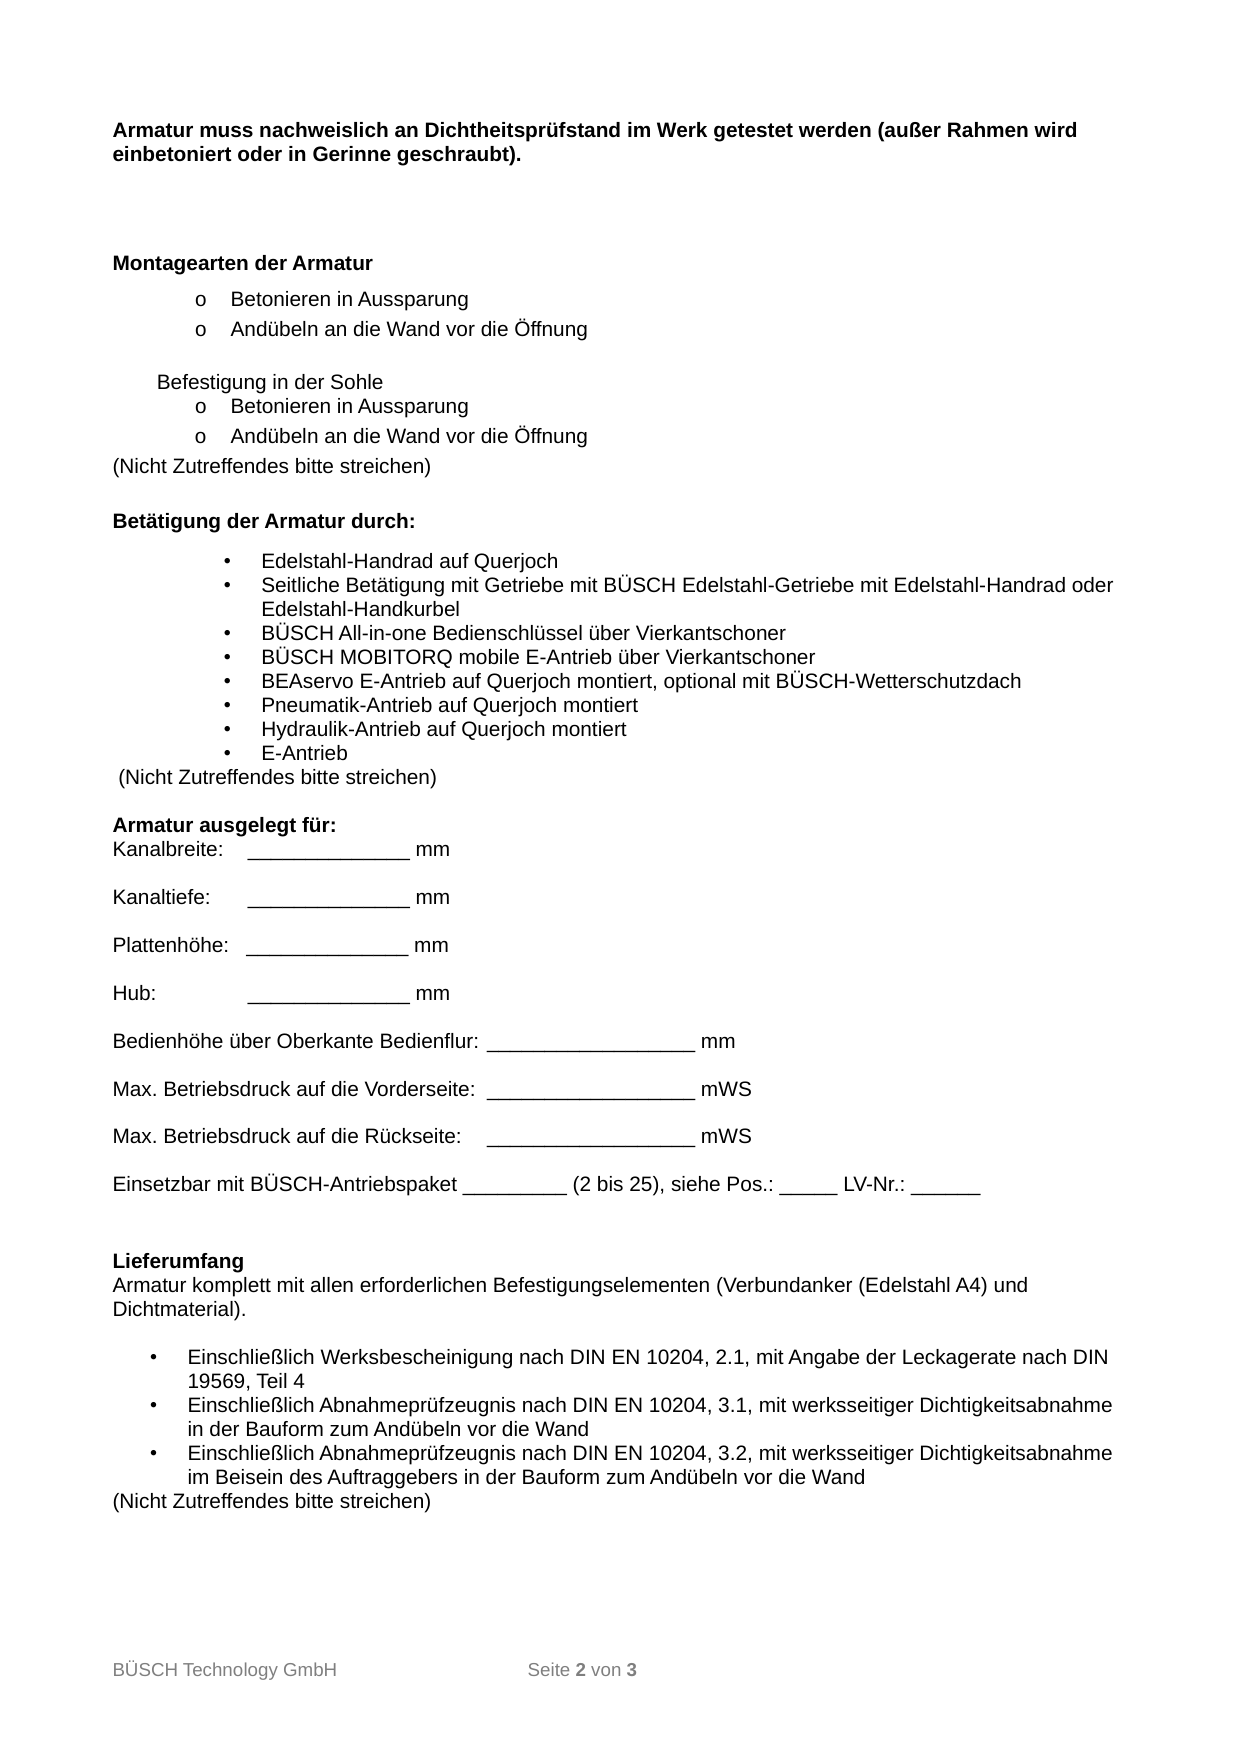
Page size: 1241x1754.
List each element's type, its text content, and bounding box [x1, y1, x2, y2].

list Einschließlich Abnahmeprüfzeugnis nach DIN EN 10204, 3.2, mit werksseitiger Dichtigkeitsabnahme im Beisein des Auftraggebers in der Bauform zum Andübeln vor die Wand [150, 1441, 1128, 1489]
list BÜSCH All-in-one Bedienschlüssel über Vierkantschoner [223, 621, 1128, 645]
text Plattenhöhe: ______________ mm [112, 933, 1128, 957]
text Armatur muss nachweislich an Dichtheitsprüfstand im Werk getestet werden (außer Rahmen wird einbetoniert oder in Gerinne geschraubt). [112, 118, 1128, 166]
list Seitliche Betätigung mit Getriebe mit BÜSCH Edelstahl-Getriebe mit Edelstahl-Handrad oder Edelstahl-Handkurbel [223, 573, 1128, 621]
text Lieferumfang [112, 1249, 1128, 1273]
list Pneumatik-Antrieb auf Querjoch montiert [223, 693, 1128, 717]
list Andübeln an die Wand vor die Öffnung [194, 424, 1128, 450]
list Betonieren in Aussparung [194, 287, 1128, 313]
text Armatur ausgelegt für: [112, 813, 1128, 837]
list (Nicht Zutreffendes bitte streichen) [112, 453, 1128, 477]
list Andübeln an die Wand vor die Öffnung [194, 317, 1128, 342]
text Armatur komplett mit allen erforderlichen Befestigungselementen (Verbundanker (Edelstahl A4) und Dichtmaterial). [112, 1273, 1128, 1321]
list Edelstahl-Handrad auf Querjoch [223, 548, 1128, 573]
text Einsetzbar mit BÜSCH-Antriebspaket _________ (2 bis 25), siehe Pos.: _____ LV-Nr.: ______ [112, 1172, 1128, 1196]
list BÜSCH MOBITORQ mobile E-Antrieb über Vierkantschoner [223, 645, 1128, 669]
text Max. Betriebsdruck auf die Rückseite: __________________ mWS [112, 1124, 1128, 1148]
text Bedienhöhe über Oberkante Bedienflur: __________________ mm [112, 1028, 1128, 1052]
text (Nicht Zutreffendes bitte streichen) [112, 765, 1128, 789]
list E-Antrieb [223, 741, 1128, 765]
list Einschließlich Werksbescheinigung nach DIN EN 10204, 2.1, mit Angabe der Leckagerate nach DIN 19569, Teil 4 [150, 1345, 1128, 1393]
text Kanaltiefe: ______________ mm [112, 885, 1128, 909]
text Montagearten der Armatur [112, 250, 1128, 274]
list (Nicht Zutreffendes bitte streichen) [112, 1489, 1128, 1513]
list Einschließlich Abnahmeprüfzeugnis nach DIN EN 10204, 3.1, mit werksseitiger Dichtigkeitsabnahme in der Bauform zum Andübeln vor die Wand [150, 1393, 1128, 1441]
text Hub: ______________ mm [112, 981, 1128, 1004]
text Kanalbreite: ______________ mm [112, 837, 1128, 861]
list BEAservo E-Antrieb auf Querjoch montiert, optional mit BÜSCH-Wetterschutzdach [223, 669, 1128, 693]
list Betätigung der Armatur durch: [112, 508, 1128, 532]
list Betonieren in Aussparung [194, 394, 1128, 420]
text Befestigung in der Sohle [157, 370, 1128, 394]
text Max. Betriebsdruck auf die Vorderseite: __________________ mWS [112, 1076, 1128, 1100]
list Hydraulik-Antrieb auf Querjoch montiert [223, 717, 1128, 741]
